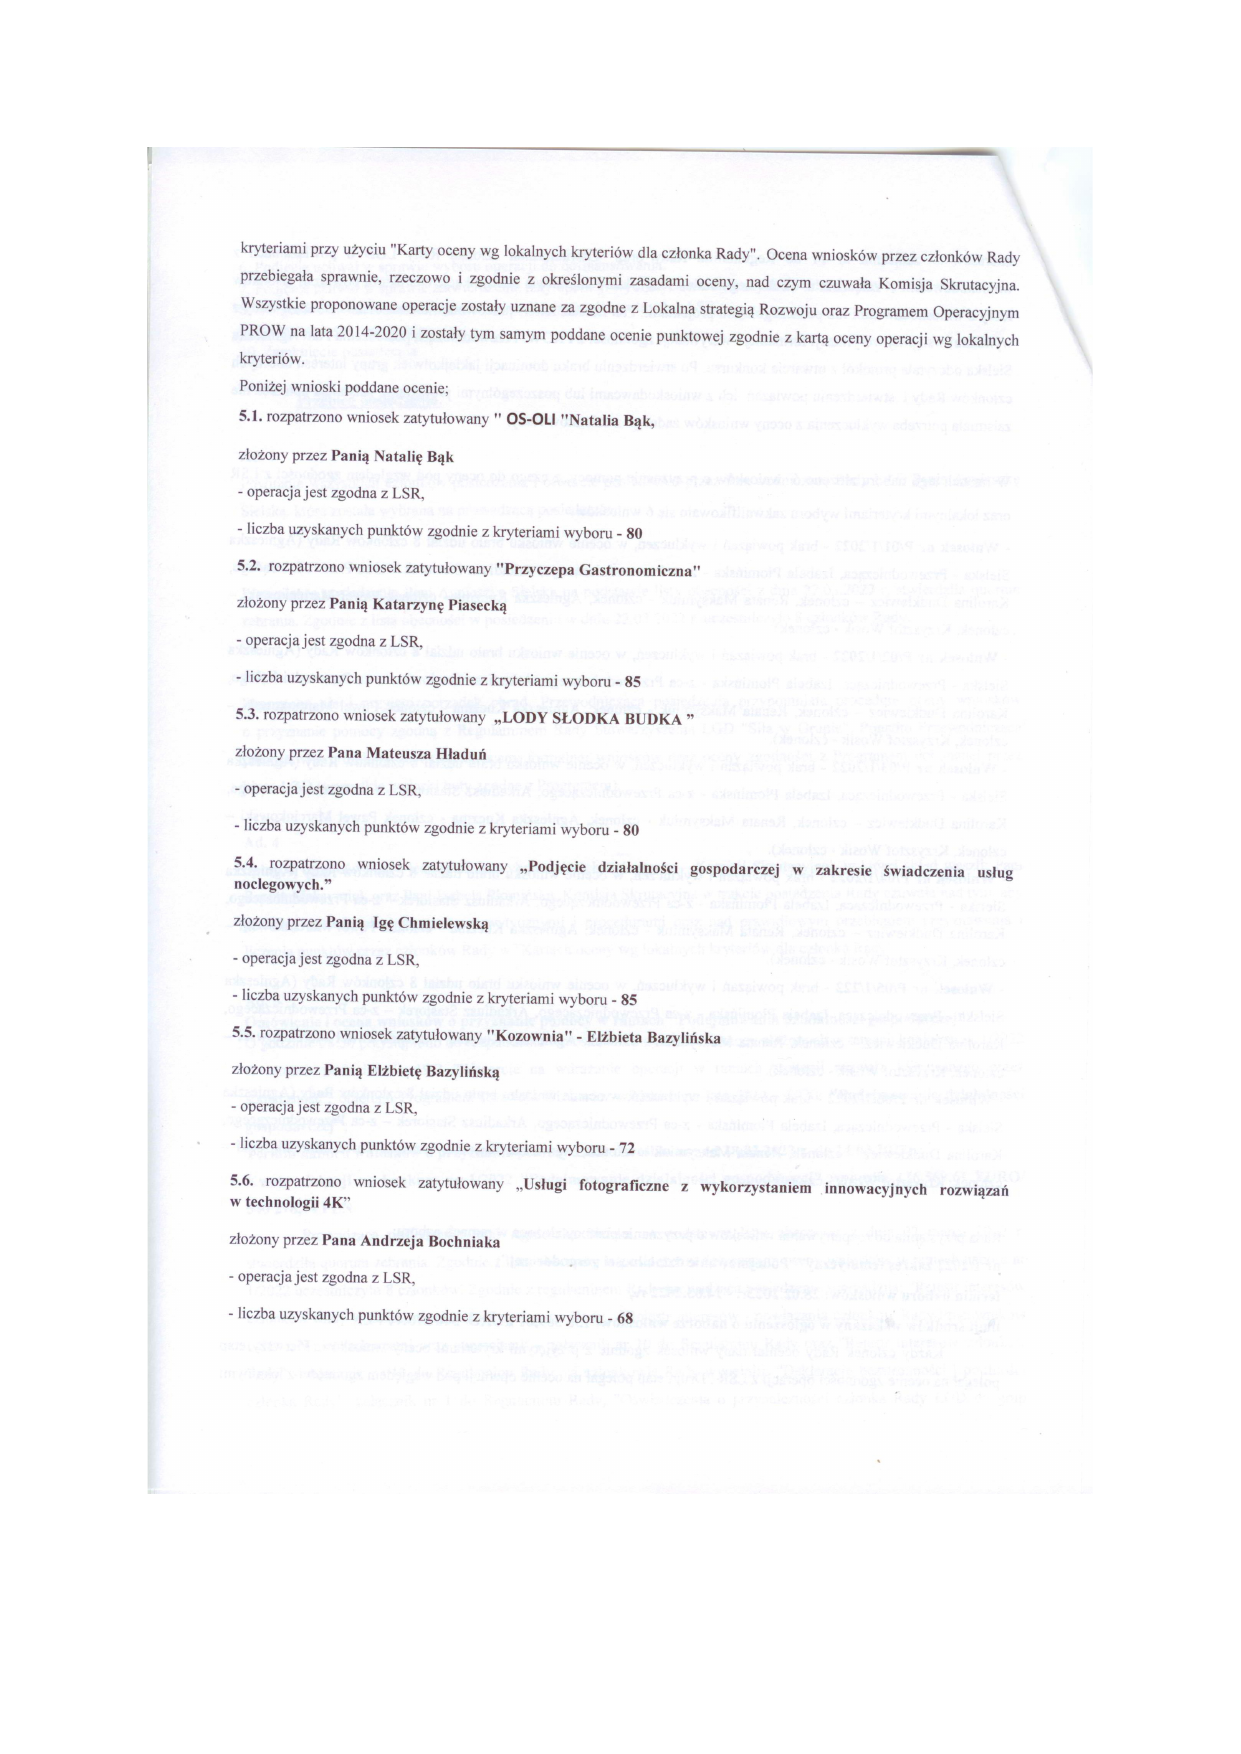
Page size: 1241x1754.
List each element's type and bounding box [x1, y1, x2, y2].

picture [147, 147, 1093, 1494]
